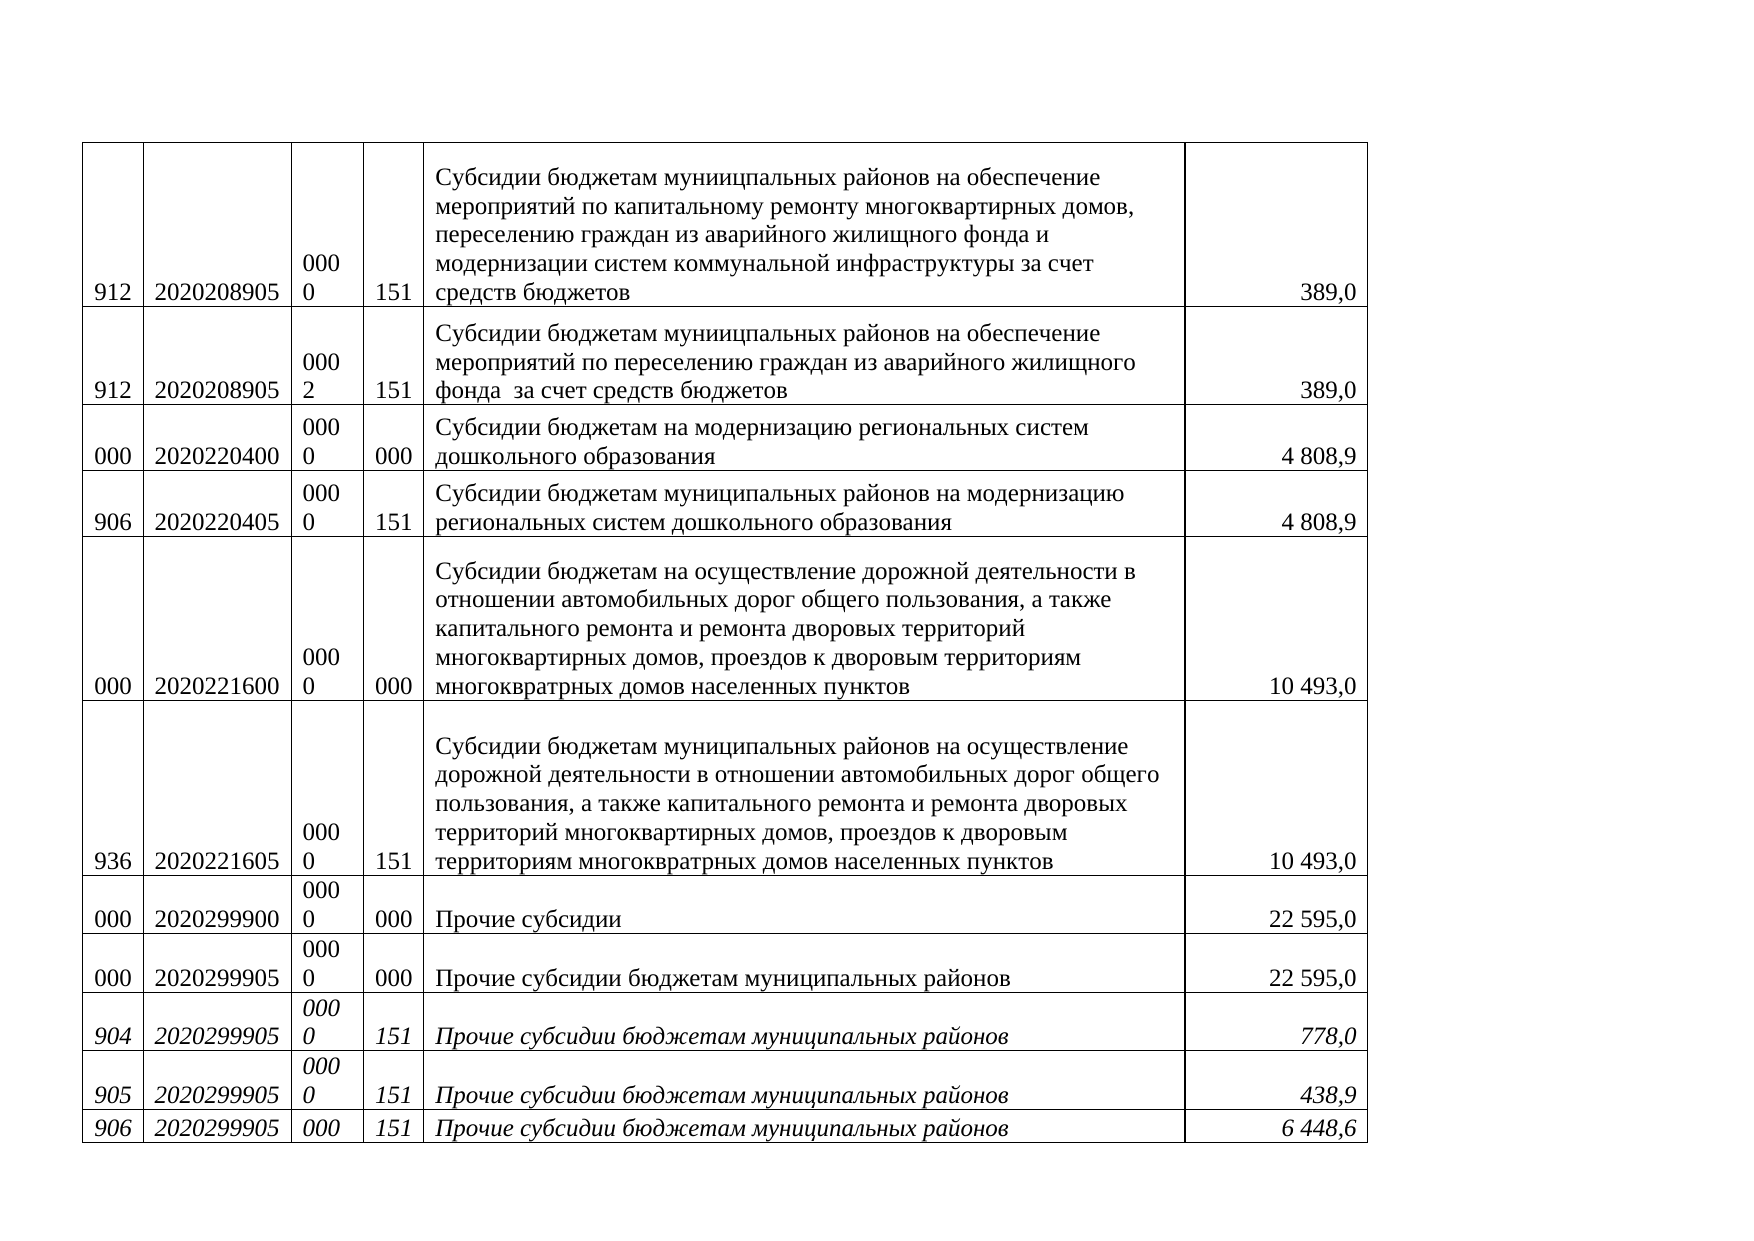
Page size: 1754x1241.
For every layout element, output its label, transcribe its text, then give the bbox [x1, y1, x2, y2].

table_cell 0000 [292, 537, 363, 699]
table_cell Субсидии бюджетам муниицпальных районов на обеспечение мероприятий по капитальному ремонту многоквартирных домов, переселению граждан из аварийного жилищного фонда и модернизации систем коммунальной инфраструктуры за счет средств бюджетов [424, 143, 1184, 306]
table_cell 2020220400 [144, 405, 291, 470]
table_cell 151 [364, 1051, 423, 1109]
table_cell 2020208905 [144, 143, 291, 306]
table_cell 10 493,0 [1186, 701, 1367, 874]
table_cell 438,9 [1186, 1051, 1367, 1109]
table_cell 0000 [292, 934, 363, 992]
table_cell 000 [364, 876, 423, 933]
table_cell 10 493,0 [1186, 537, 1367, 699]
table_cell 0000 [292, 876, 363, 933]
table_cell 22 595,0 [1186, 934, 1367, 992]
table_cell 000 [83, 876, 143, 933]
table_cell 2020220405 [144, 471, 291, 536]
table_cell 151 [364, 143, 423, 306]
table_cell 2020299900 [144, 876, 291, 933]
table_cell 151 [364, 993, 423, 1050]
table_cell 2020299905 [144, 1110, 291, 1142]
table_cell 2020221600 [144, 537, 291, 699]
table_cell 000 [364, 537, 423, 699]
table_cell 778,0 [1186, 993, 1367, 1050]
table_cell Субсидии бюджетам муниицпальных районов на обеспечение мероприятий по переселению граждан из аварийного жилищного фонда за счет средств бюджетов [424, 307, 1184, 404]
table_cell 906 [83, 1110, 143, 1142]
table_cell 0000 [292, 143, 363, 306]
table_cell 912 [83, 307, 143, 404]
table_cell 0000 [292, 993, 363, 1050]
table_cell 000 [83, 405, 143, 470]
table_cell 000 [364, 405, 423, 470]
table_cell 0000 [292, 1110, 363, 1142]
table_cell 000 [83, 934, 143, 992]
table_cell 0002 [292, 307, 363, 404]
table_cell Субсидии бюджетам на осуществление дорожной деятельности в отношении автомобильных дорог общего пользования, а также капитального ремонта и ремонта дворовых территорий многоквартирных домов, проездов к дворовым территориям многоквратрных домов населенных пунктов [424, 537, 1184, 699]
table_cell 2020221605 [144, 701, 291, 874]
table_cell 0000 [292, 701, 363, 874]
table_cell Прочие субсидии бюджетам муниципальных районов [424, 934, 1184, 992]
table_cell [424, 993, 1184, 1050]
table_cell 906 [83, 471, 143, 536]
table_cell 151 [364, 701, 423, 874]
table_cell 912 [83, 143, 143, 306]
table_cell 2020299905 [144, 934, 291, 992]
table_cell 936 [83, 701, 143, 874]
table_cell 389,0 [1186, 307, 1367, 404]
table_cell Прочие субсидии [424, 876, 1184, 933]
table_cell 2020299905 [144, 993, 291, 1050]
table_cell 000 [364, 934, 423, 992]
table_cell Субсидии бюджетам муниципальных районов на модернизацию региональных систем дошкольного образования [424, 471, 1184, 536]
table_cell 2020208905 [144, 307, 291, 404]
table_cell Субсидии бюджетам на модернизацию региональных систем дошкольного образования [424, 405, 1184, 470]
table_cell 22 595,0 [1186, 876, 1367, 933]
table_cell 151 [364, 307, 423, 404]
table_cell 0000 [292, 405, 363, 470]
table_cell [424, 1051, 1184, 1109]
table_cell 904 [83, 993, 143, 1050]
table_cell 6 448,6 [1186, 1110, 1367, 1142]
table_cell 2020299905 [144, 1051, 291, 1109]
table_cell 151 [364, 1110, 423, 1142]
table_cell 0000 [292, 1051, 363, 1109]
table_cell 0000 [292, 471, 363, 536]
table_cell 4 808,9 [1186, 471, 1367, 536]
table_cell 4 808,9 [1186, 405, 1367, 470]
table_cell Субсидии бюджетам муниципальных районов на осуществление дорожной деятельности в отношении автомобильных дорог общего пользования, а также капитального ремонта и ремонта дворовых территорий многоквартирных домов, проездов к дворовым территориям многоквратрных домов населенных пунктов [424, 701, 1184, 874]
table_cell 905 [83, 1051, 143, 1109]
table_cell 389,0 [1186, 143, 1367, 306]
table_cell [424, 1110, 1184, 1142]
table_cell 151 [364, 471, 423, 536]
table_cell 000 [83, 537, 143, 699]
